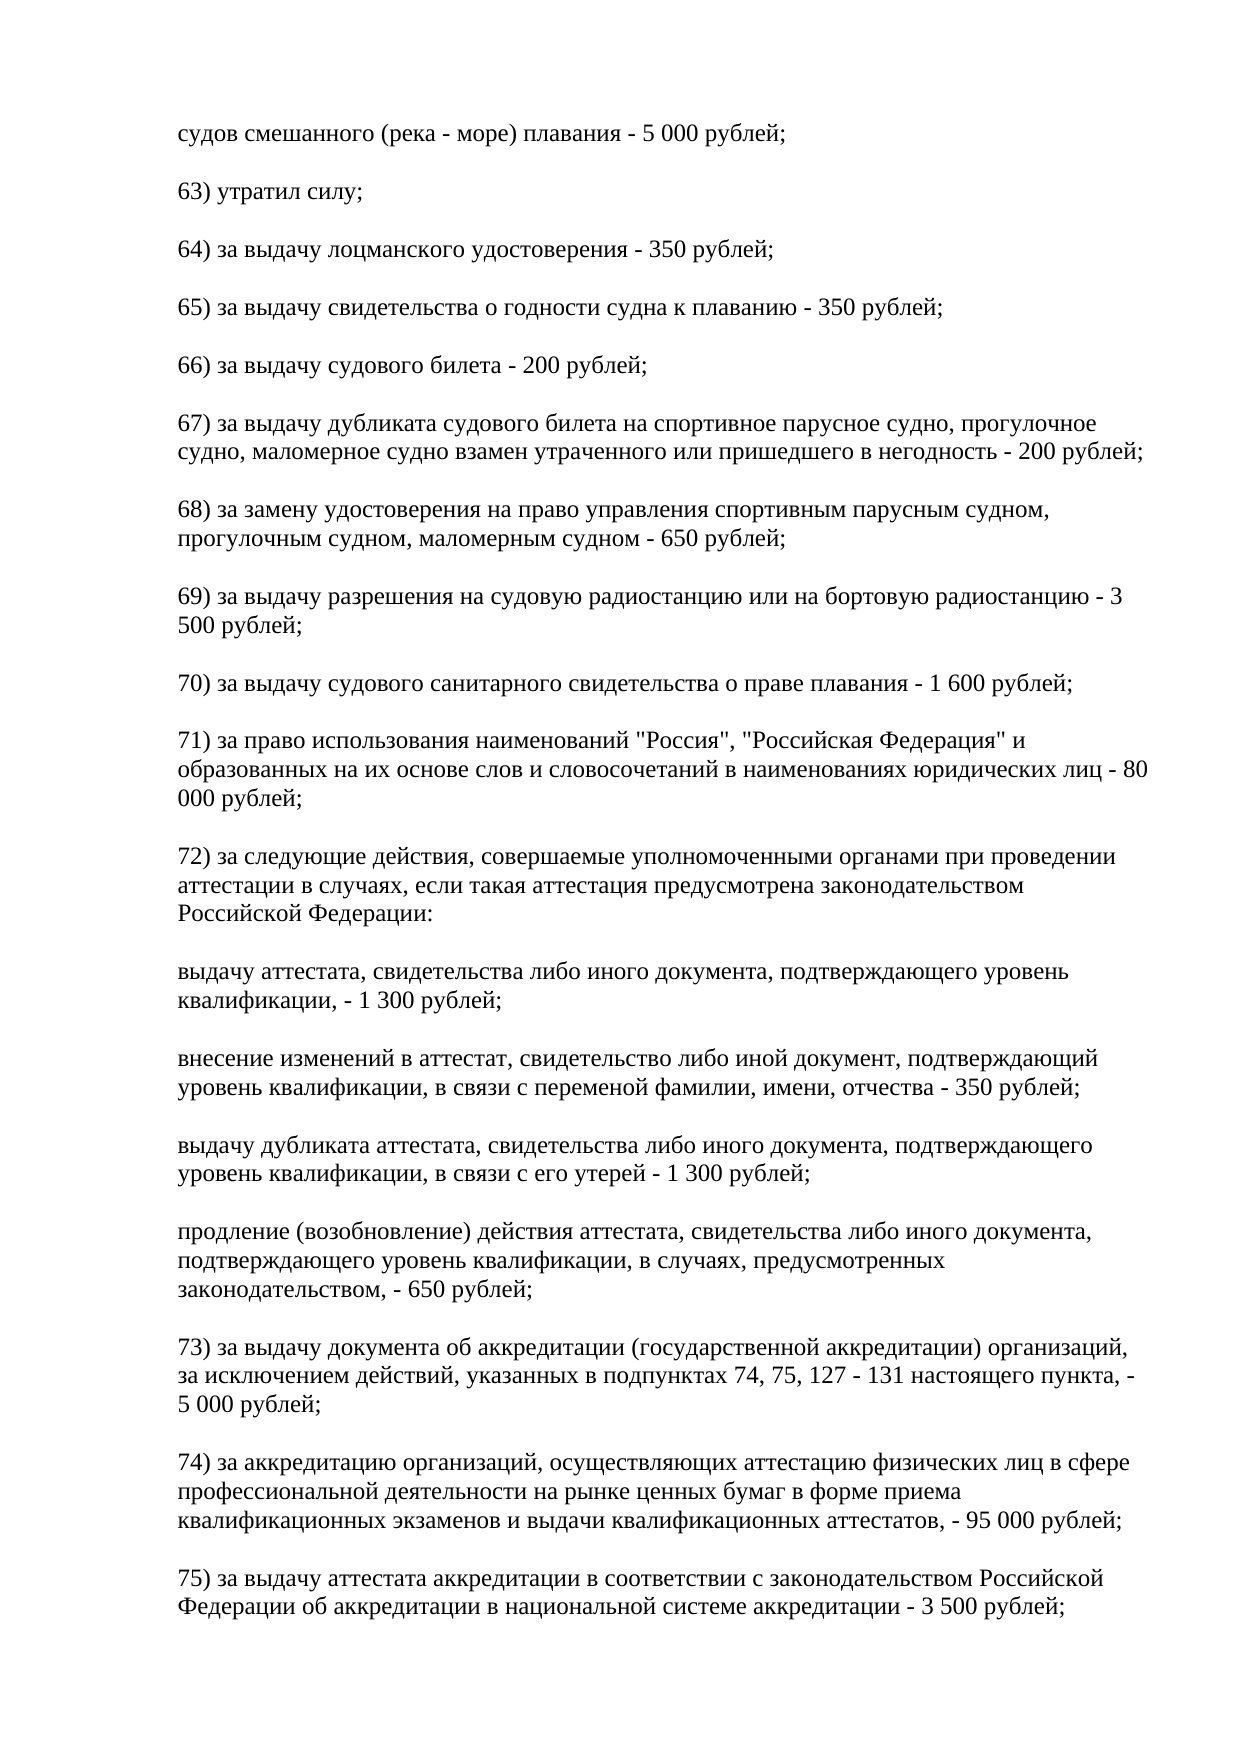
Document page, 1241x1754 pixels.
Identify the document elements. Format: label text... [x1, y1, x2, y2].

text 67) за выдачу дубликата судового билета на спортивное парусное судно, прогулочное судно, маломерное судно взамен утраченного или пришедшего в негодность - 200 рублей; [177, 408, 1152, 465]
text 75) за выдачу аттестата аккредитации в соответствии с законодательством Российской Федерации об аккредитации в национальной системе аккредитации - 3 500 рублей; [177, 1563, 1152, 1620]
text 65) за выдачу свидетельства о годности судна к плаванию - 350 рублей; [177, 292, 1152, 321]
text 73) за выдачу документа об аккредитации (государственной аккредитации) организаций, за исключением действий, указанных в подпунктах 74, 75, 127 - 131 настоящего пункта, - 5 000 рублей; [177, 1332, 1152, 1418]
text 69) за выдачу разрешения на судовую радиостанцию или на бортовую радиостанцию - 3 500 рублей; [177, 581, 1152, 638]
text выдачу аттестата, свидетельства либо иного документа, подтверждающего уровень квалификации, - 1 300 рублей; [177, 956, 1152, 1014]
text 66) за выдачу судового билета - 200 рублей; [177, 350, 1152, 378]
text 74) за аккредитацию организаций, осуществляющих аттестацию физических лиц в сфере профессиональной деятельности на рынке ценных бумаг в форме приема квалификационных экзаменов и выдачи квалификационных аттестатов, - 95 000 рублей; [177, 1447, 1152, 1533]
text 70) за выдачу судового санитарного свидетельства о праве плавания - 1 600 рублей; [177, 668, 1152, 696]
text выдачу дубликата аттестата, свидетельства либо иного документа, подтверждающего уровень квалификации, в связи с его утерей - 1 300 рублей; [177, 1130, 1152, 1187]
text продление (возобновление) действия аттестата, свидетельства либо иного документа, подтверждающего уровень квалификации, в случаях, предусмотренных законодательством, - 650 рублей; [177, 1216, 1152, 1303]
text 63) утратил силу; [177, 176, 1152, 205]
text 72) за следующие действия, совершаемые уполномоченными органами при проведении аттестации в случаях, если такая аттестация предусмотрена законодательством Российской Федерации: [177, 841, 1152, 927]
text внесение изменений в аттестат, свидетельство либо иной документ, подтверждающий уровень квалификации, в связи с переменой фамилии, имени, отчества - 350 рублей; [177, 1043, 1152, 1101]
text 68) за замену удостоверения на право управления спортивным парусным судном, прогулочным судном, маломерным судном - 650 рублей; [177, 494, 1152, 552]
text судов смешанного (река - море) плавания - 5 000 рублей; [177, 118, 1152, 147]
text 64) за выдачу лоцманского удостоверения - 350 рублей; [177, 234, 1152, 263]
text 71) за право использования наименований "Россия", "Российская Федерация" и образованных на их основе слов и словосочетаний в наименованиях юридических лиц - 80 000 рублей; [177, 726, 1152, 812]
